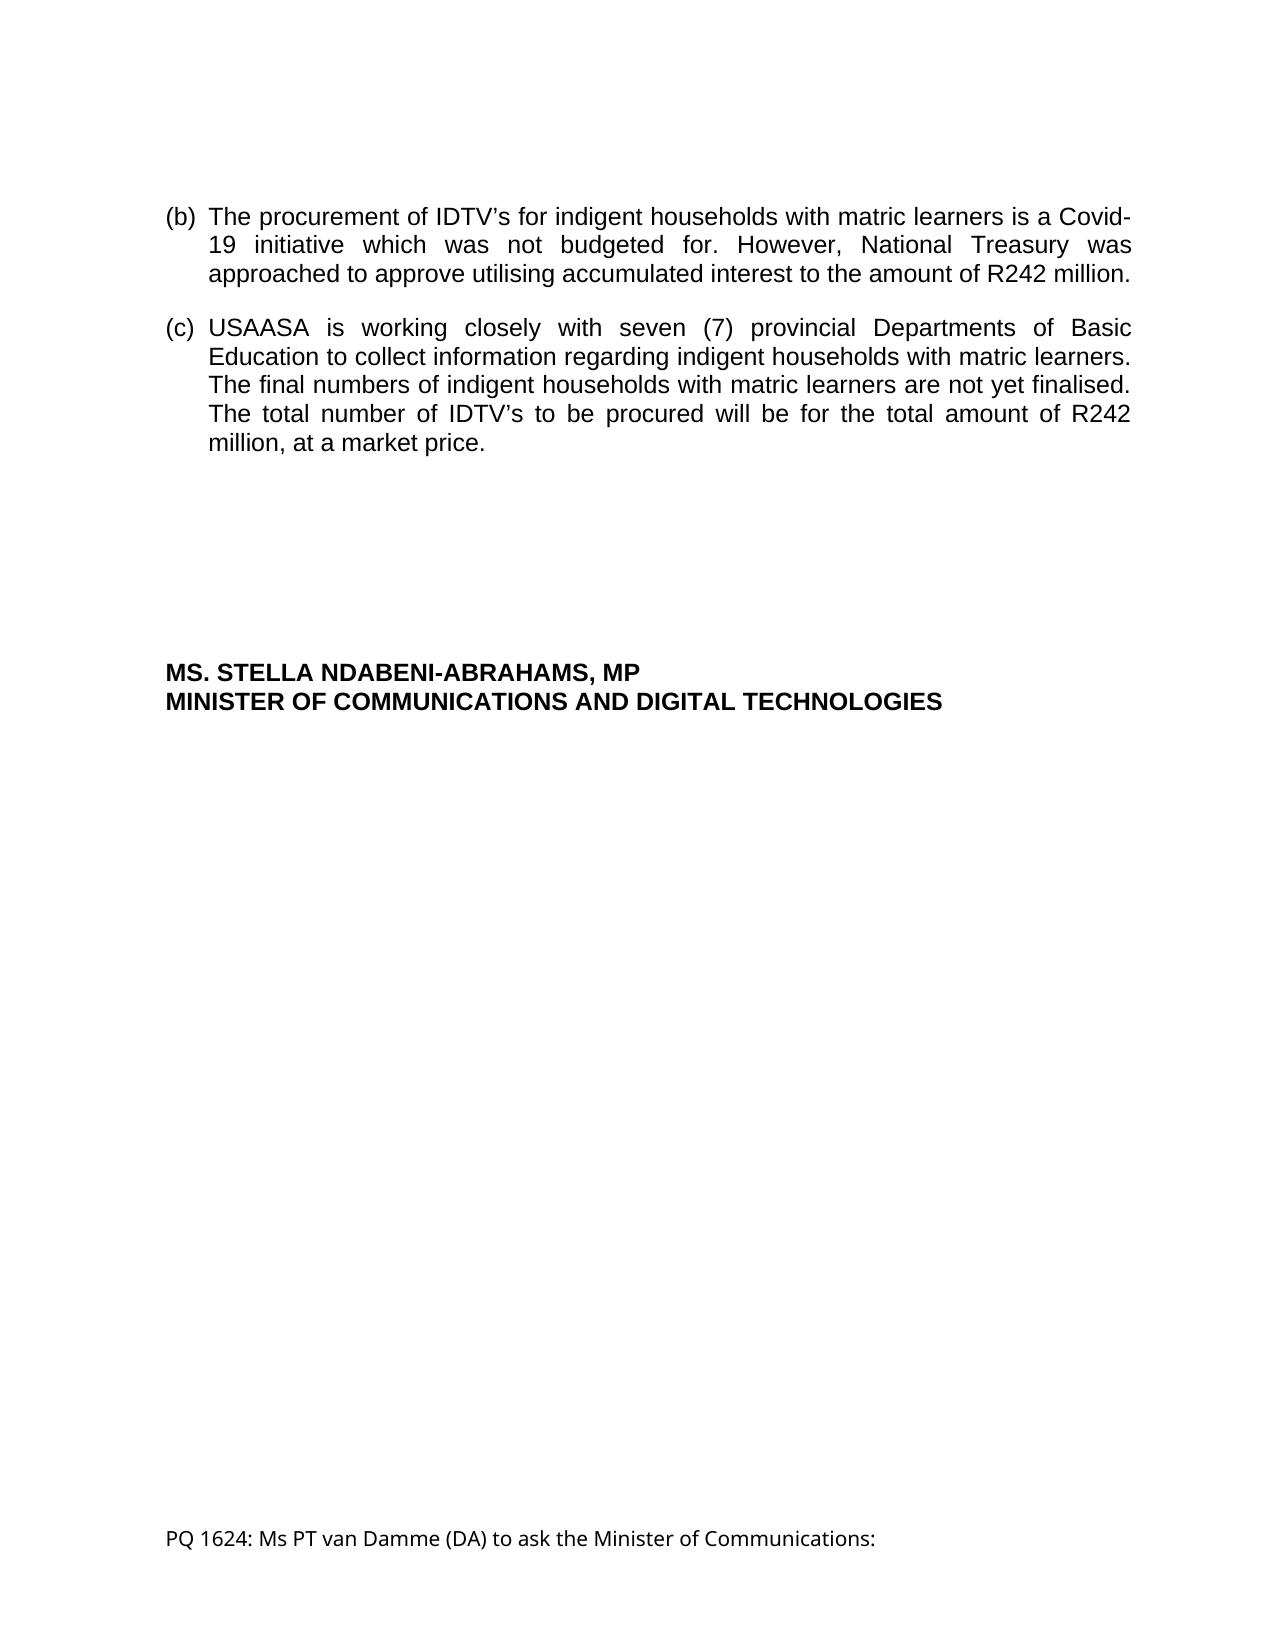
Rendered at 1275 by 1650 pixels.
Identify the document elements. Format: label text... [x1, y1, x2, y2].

text MS. STELLA NDABENI-ABRAHAMS, MP [165, 658, 1133, 687]
text MINISTER OF COMMUNICATIONS AND DIGITAL TECHNOLOGIES [165, 687, 1133, 716]
list USAASA is working closely with seven (7) provincial Departments of Basic Education to collect information regarding indigent households with matric learners. The final numbers of indigent households with matric learners are not yet finalised. The total number of IDTV’s to be procured will be for the total amount of R242 million, at a market price. [165, 313, 1133, 456]
list The procurement of IDTV’s for indigent households with matric learners is a Covid- 19 initiative which was not budgeted for. However, National Treasury was approached to approve utilising accumulated interest to the amount of R242 million. [165, 201, 1133, 288]
